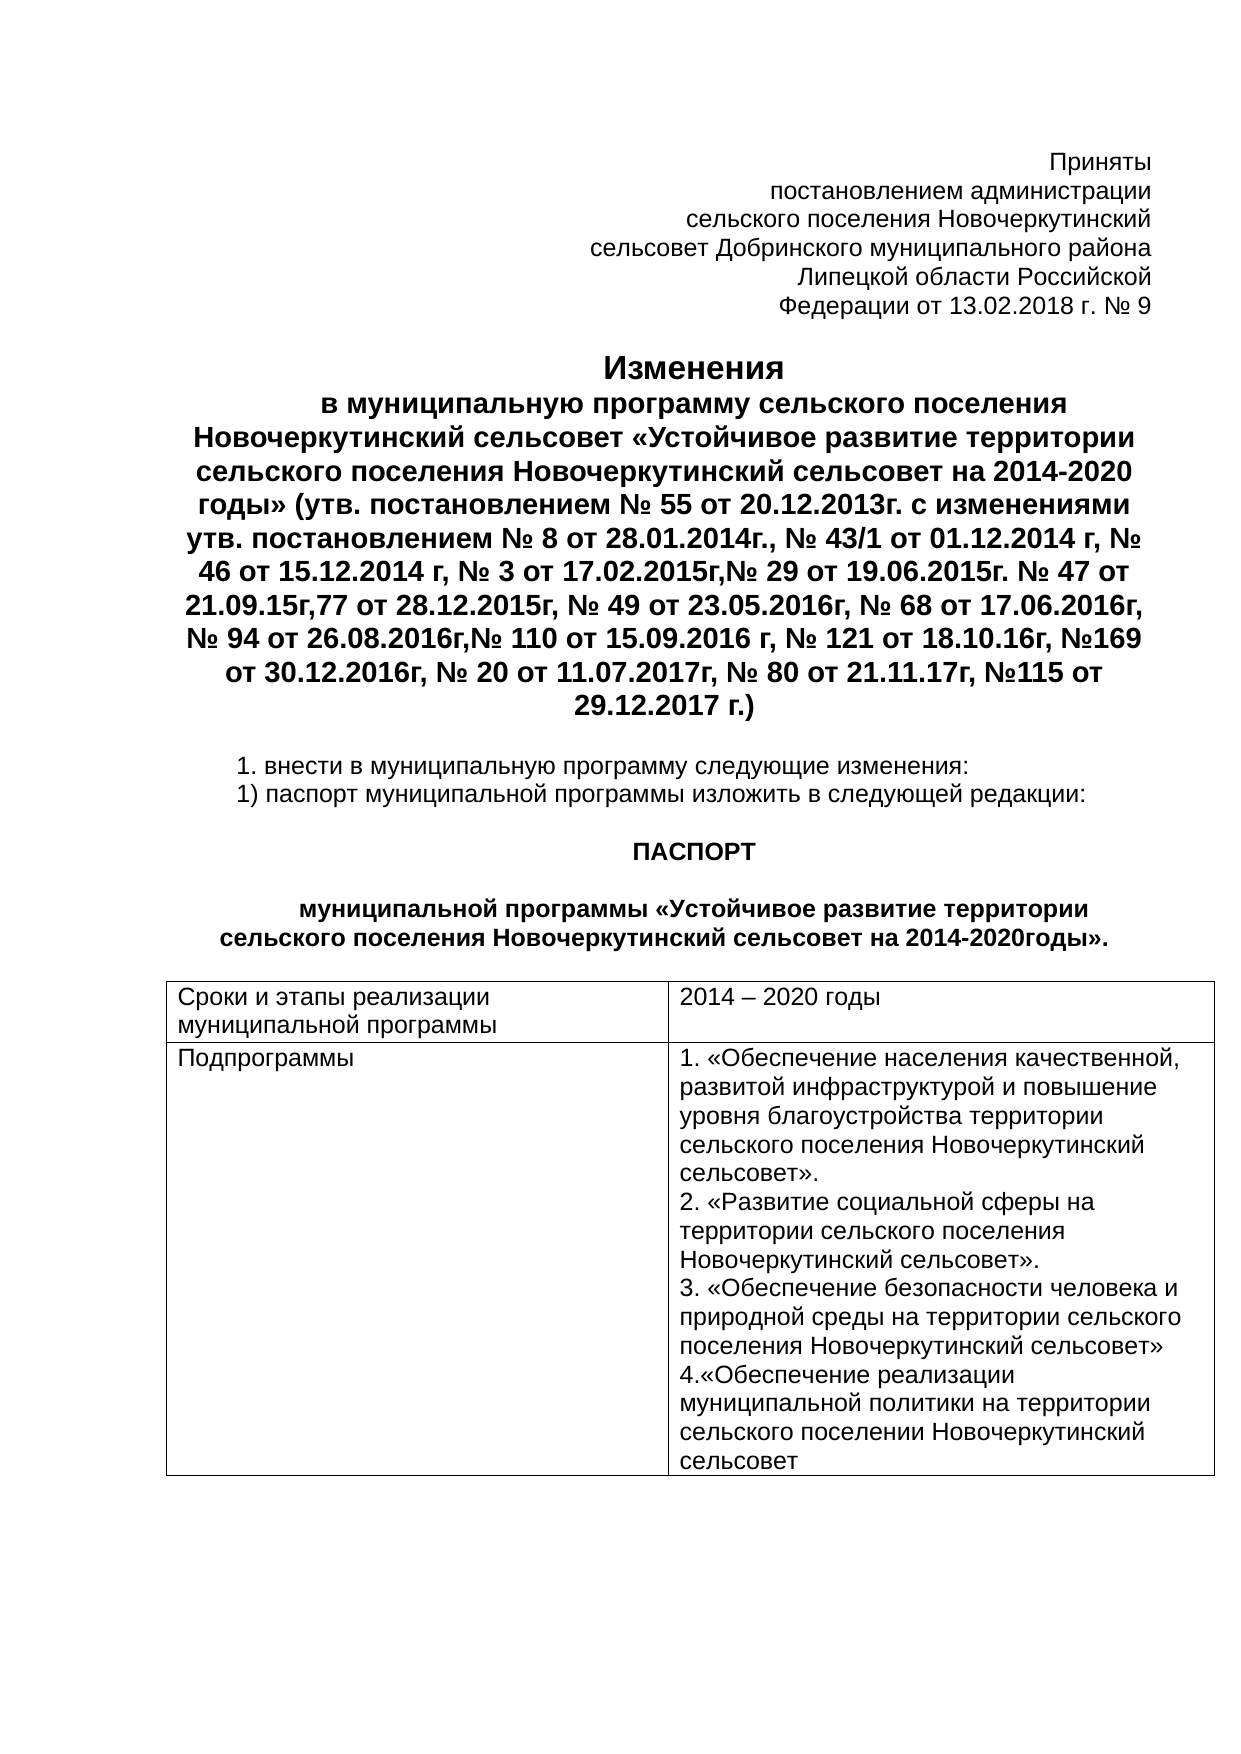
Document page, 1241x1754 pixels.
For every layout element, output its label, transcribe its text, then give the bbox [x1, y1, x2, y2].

text Липецкой области Российской [177, 262, 1152, 291]
table_header Сроки и этапы реализации муниципальной программы [167, 982, 668, 1042]
text сельского поселения Новочеркутинский [177, 204, 1152, 233]
text постановлением администрации [177, 176, 1152, 204]
text муниципальной программы «Устойчивое развитие территории сельского поселения Новочеркутинский сельсовет на 2014-2020годы». [177, 894, 1152, 952]
text сельсовет Добринского муниципального района [177, 233, 1152, 262]
text 1. внести в муниципальную программу следующие изменения: [177, 751, 1152, 779]
text Федерации от 13.02.2018 г. № 9 [177, 291, 1152, 319]
subtitle Изменения [177, 348, 1152, 387]
table_cell Подпрограммы [167, 1043, 668, 1474]
text Приняты [177, 147, 1152, 176]
subtitle в муниципальную программу сельского поселения Новочеркутинский сельсовет «Устойчивое развитие территории сельского поселения Новочеркутинский сельсовет на 2014-2020 годы» (утв. постановлением № 55 от 20.12.2013г. с изменениями утв. постановлением № 8 от 28.01.2014г., № 43/1 от 01.12.2014 г, № 46 от 15.12.2014 г, № 3 от 17.02.2015г,№ 29 от 19.06.2015г. № 47 от 21.09.15г,77 от 28.12.2015г, № 49 от 23.05.2016г, № 68 от 17.06.2016г, № 94 от 26.08.2016г,№ 110 от 15.09.2016 г, № 121 от 18.10.16г, №169 от 30.12.2016г, № 20 от 11.07.2017г, № 80 от 21.11.17г, №115 от 29.12.2017 г.) [177, 387, 1152, 722]
table_cell 1. «Обеспечение населения качественной, развитой инфраструктурой и повышение уровня благоустройства территории сельского поселения Новочеркутинский сельсовет». 2. «Развитие социальной сферы на территории сельского поселения Новочеркутинский сельсовет». 3. «Обеспечение безопасности человека и природной среды на территории сельского поселения Новочеркутинский сельсовет» 4.«Обеспечение реализации муниципальной политики на территории сельского поселении Новочеркутинский сельсовет [669, 1043, 1214, 1474]
text 1) паспорт муниципальной программы изложить в следующей редакции: [177, 779, 1152, 808]
table_header 2014 – 2020 годы [669, 982, 1214, 1042]
text ПАСПОРТ [177, 837, 1152, 866]
